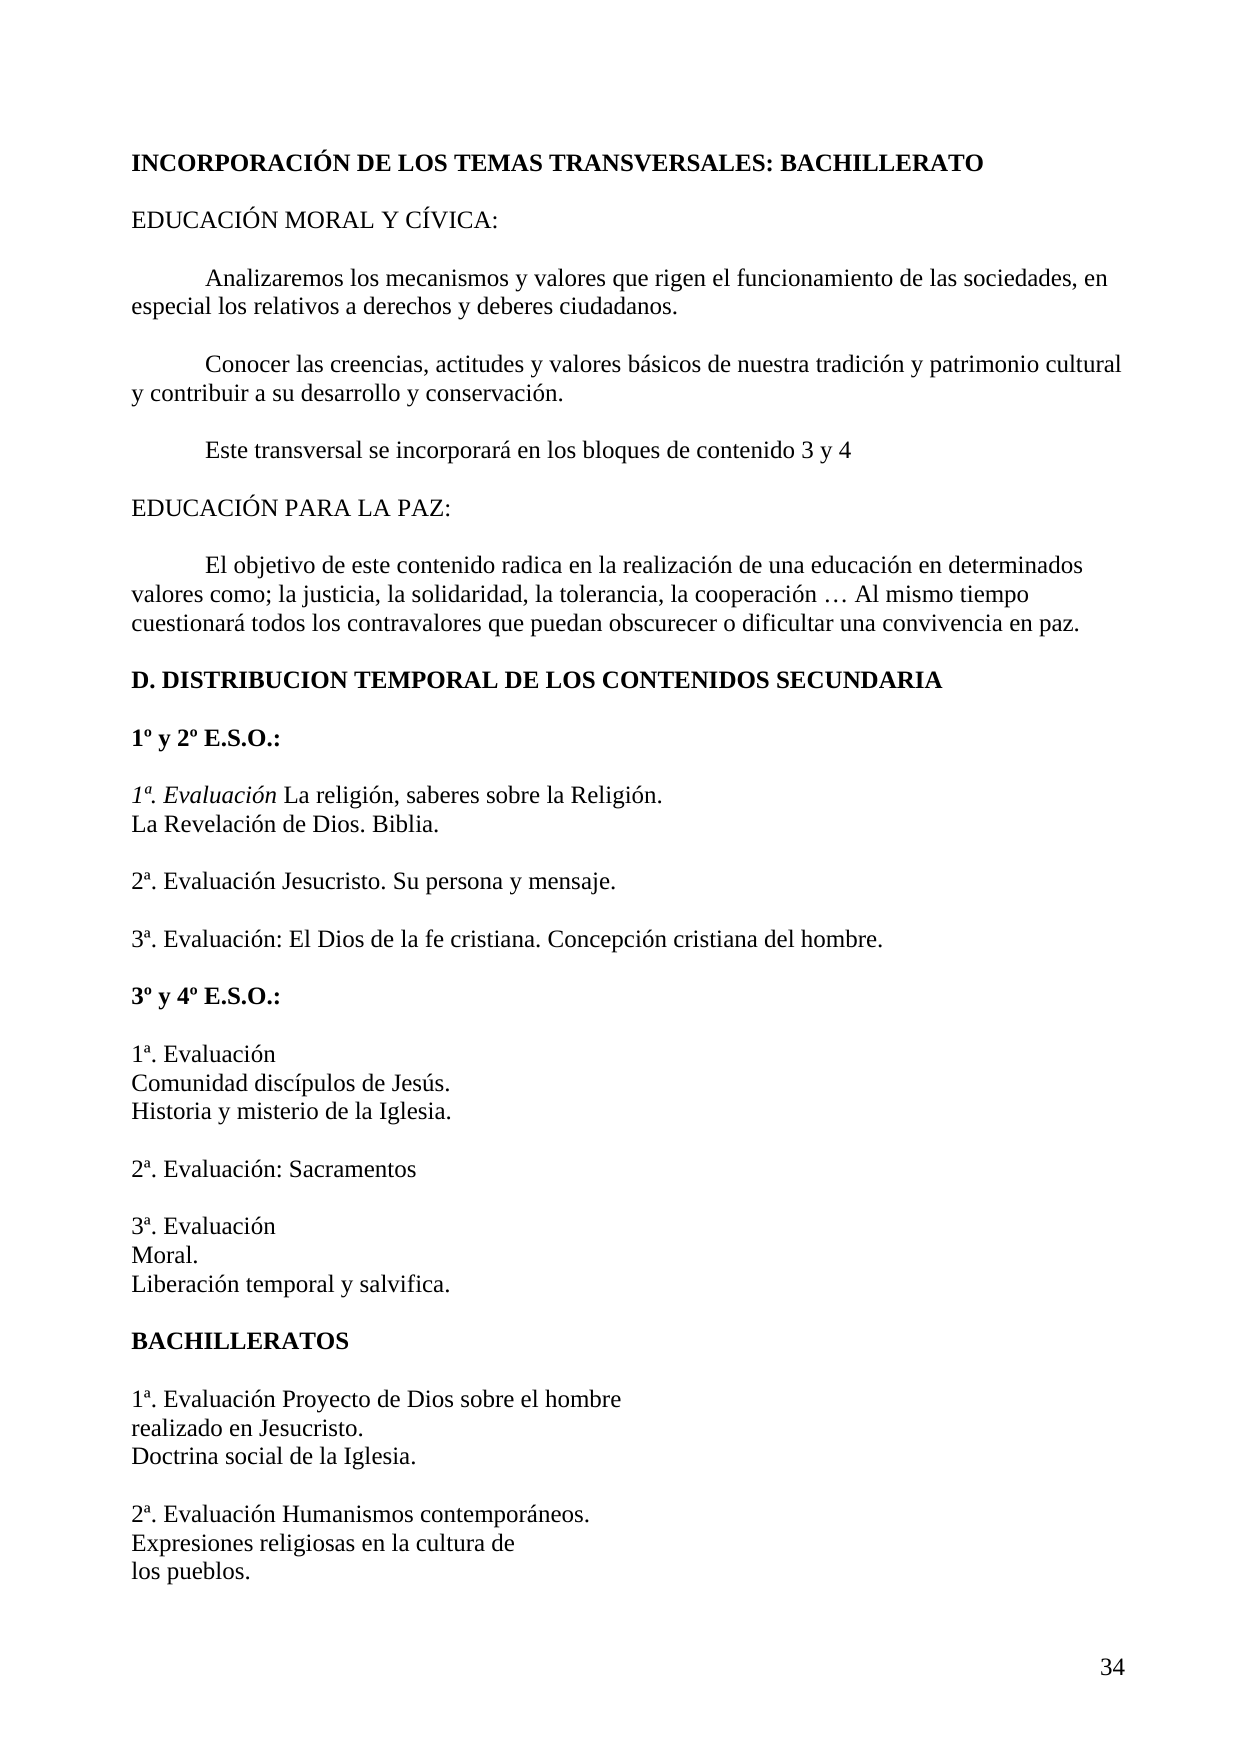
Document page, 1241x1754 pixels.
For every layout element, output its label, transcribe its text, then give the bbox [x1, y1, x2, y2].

text Este transversal se incorporará en los bloques de contenido 3 y 4 [131, 435, 1125, 464]
text EDUCACIÓN PARA : [131, 493, 1125, 521]
text 2ª. Evaluación Jesucristo. Su persona y mensaje. [131, 866, 1125, 895]
text 1ª. Evaluación Proyecto de Dios sobre el hombre [131, 1384, 1125, 1413]
text 3ª. Evaluación: El Dios de la fe cristiana. Concepción cristiana del hombre. [131, 924, 1125, 953]
text EDUCACIÓN MORAL Y CÍVICA: [131, 205, 1125, 234]
text 2ª. Evaluación: Sacramentos [131, 1154, 1125, 1183]
text 2ª. Evaluación Humanismos contemporáneos. [131, 1499, 1125, 1528]
text 3º y 4º E.S.O.: [131, 981, 1125, 1010]
text Historia y misterio de [131, 1096, 1125, 1125]
text Moral. [131, 1240, 1125, 1269]
text Doctrina social de [131, 1441, 1125, 1470]
text Comunidad discípulos de Jesús. [131, 1068, 1125, 1096]
text 1ª. Evaluación [131, 1039, 1125, 1068]
text 1º y 2º E.S.O.: [131, 723, 1125, 751]
text 1ª. Evaluación La religión, saberes sobre [131, 780, 1125, 809]
text BACHILLERATOS [131, 1326, 1125, 1355]
text D. DISTRIBUCION TEMPORAL DE LOS CONTENIDOS SECUNDARIA [131, 665, 1125, 694]
text INCORPORACIÓN DE LOS TEMAS TRANSVERSALES: BACHILLERATO [131, 148, 1125, 176]
text Conocer las creencias, actitudes y valores básicos de nuestra tradición y patrimonio cultural y contribuir a su desarrollo y conservación. [131, 349, 1125, 406]
text de Dios. Biblia. [131, 809, 1125, 838]
text 3ª. Evaluación [131, 1211, 1125, 1240]
text Expresiones religiosas en la cultura de [131, 1528, 1125, 1556]
text realizado en Jesucristo. [131, 1413, 1125, 1441]
text Liberación temporal y salvifica. [131, 1269, 1125, 1298]
text Analizaremos los mecanismos y valores que rigen el funcionamiento de las sociedades, en especial los relativos a derechos y deberes ciudadanos. [131, 263, 1125, 320]
text los pueblos. [131, 1556, 1125, 1585]
text El objetivo de este contenido radica en la realización de una educación en determinados valores como; la justicia, la solidaridad, la tolerancia, la cooperación … Al mismo tiempo cuestionará todos los contravalores que puedan obscurecer o dificultar una convivencia en paz. [131, 550, 1125, 636]
